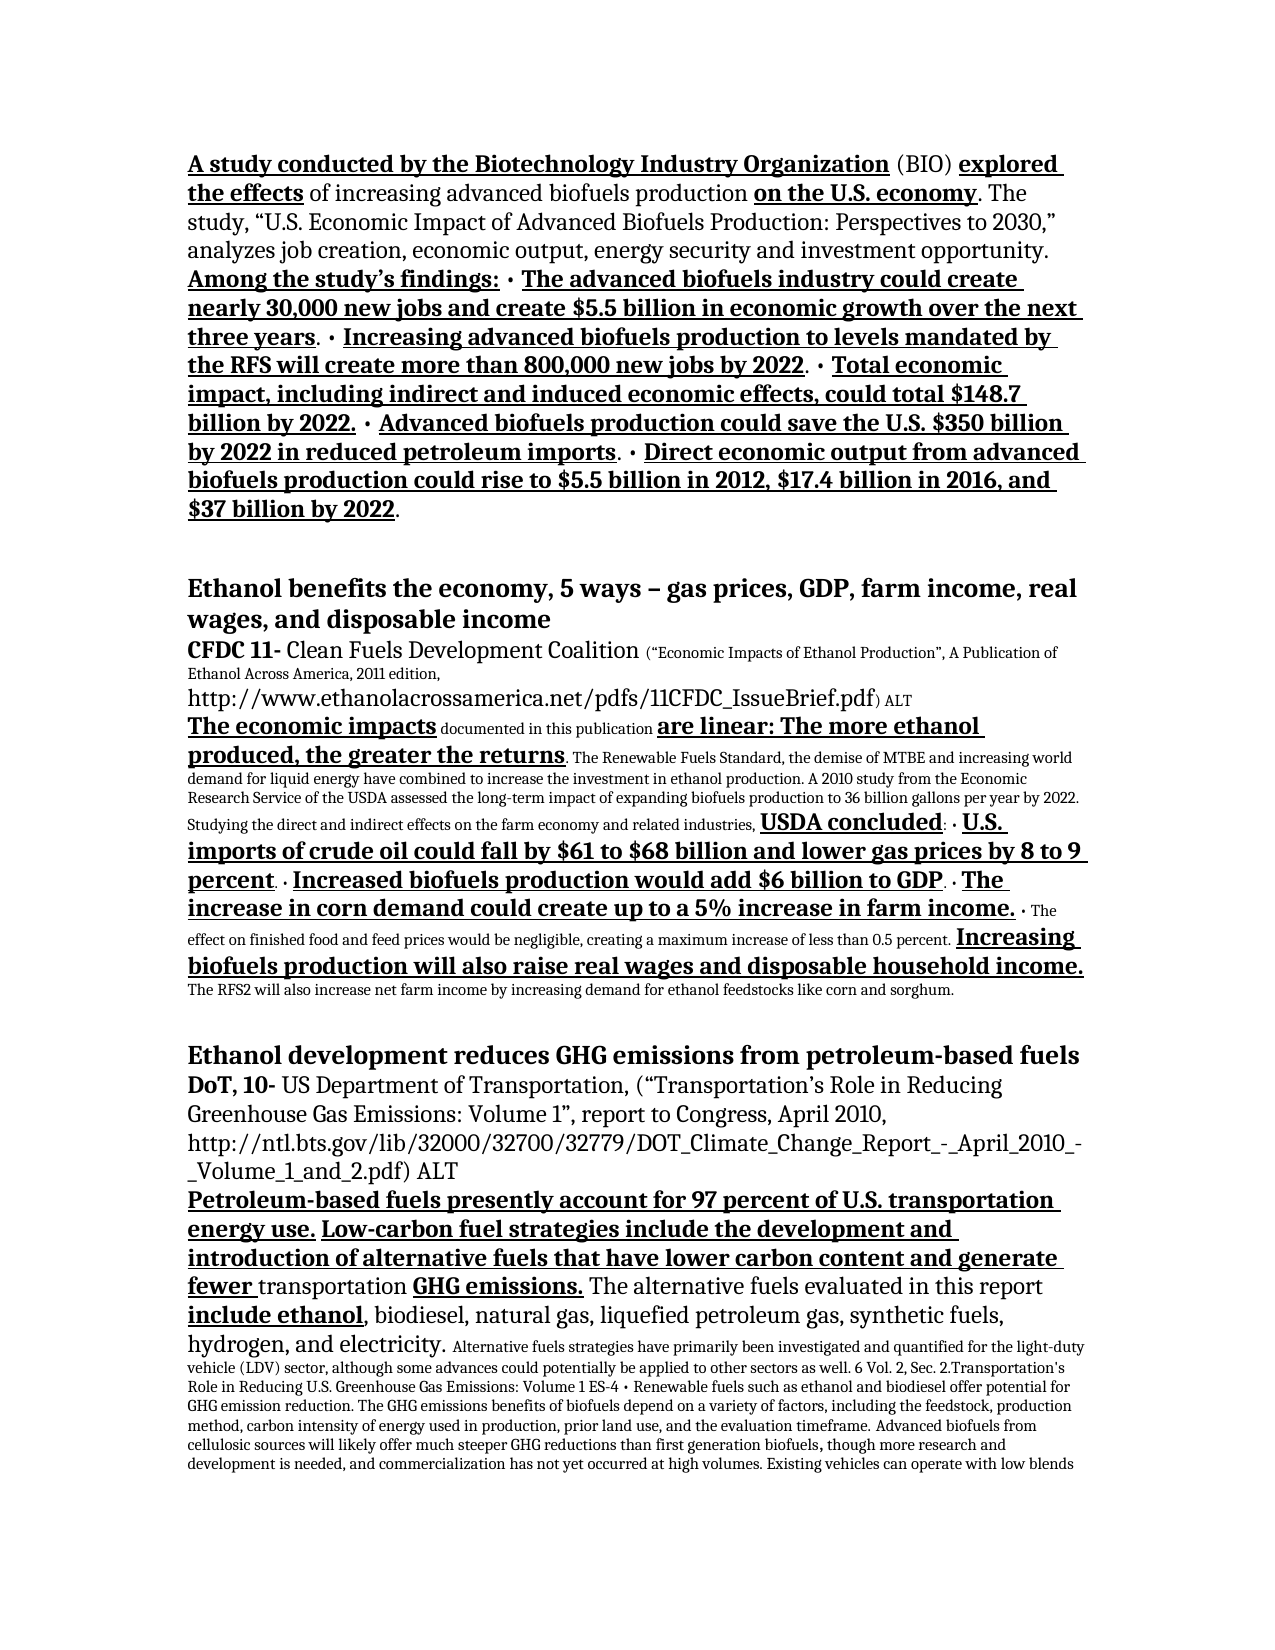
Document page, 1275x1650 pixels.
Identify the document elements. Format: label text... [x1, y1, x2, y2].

text The economic impacts documented in this publication are linear: The more ethanol produced, the greater the returns. The Renewable Fuels Standard, the demise of MTBE and increasing world demand for liquid energy have combined to increase the investment in ethanol production. A 2010 study from the Economic Research Service of the USDA assessed the long-term impact of expanding biofuels production to 36 billion gallons per year by 2022. Studying the direct and indirect effects on the farm economy and related industries, USDA concluded: • U.S. imports of crude oil could fall by $61 to $68 billion and lower gas prices by 8 to 9 percent. • Increased biofuels production would add $6 billion to GDP. • The increase in corn demand could create up to a 5% increase in farm income. • The effect on finished food and feed prices would be negligible, creating a maximum increase of less than 0.5 percent. Increasing biofuels production will also raise real wages and disposable household income. The RFS2 will also increase net farm income by increasing demand for ethanol feedstocks like corn and sorghum. [187, 862, 1087, 1000]
text DoT, 10- US Department of Transportation, (“Transportation’s Role in Reducing Greenhouse Gas Emissions: Volume 1”, report to Congress, April 2010, http://ntl.bts.gov/lib/32000/32700/32779/DOT_Climate_Change_Report_-_April_2010_-_Volume_1_and_2.pdf) ALT [187, 1071, 1087, 1186]
text The economic impacts documented in this publication are linear: The more ethanol produced, the greater the returns. The Renewable Fuels Standard, the demise of MTBE and increasing world demand for liquid energy have combined to increase the investment in ethanol production. A 2010 study from the Economic Research Service of the USDA assessed the long-term impact of expanding biofuels production to 36 billion gallons per year by 2022. Studying the direct and indirect effects on the farm economy and related industries, USDA concluded: • U.S. imports of crude oil could fall by $61 to $68 billion and lower gas prices by 8 to 9 percent. • Increased biofuels production would add $6 billion to GDP. • The increase in corn demand could create up to a 5% increase in farm income. • The effect on finished food and feed prices would be negligible, creating a maximum increase of less than 0.5 percent. Increasing biofuels production will also raise real wages and disposable household income. The RFS2 will also increase net farm income by increasing demand for ethanol feedstocks like corn and sorghum. [187, 712, 1087, 861]
text A study conducted by the Biotechnology Industry Organization (BIO) explored the effects of increasing advanced biofuels production on the U.S. economy. The study, “U.S. Economic Impact of Advanced Biofuels Production: Perspectives to 2030,” analyzes job creation, economic output, energy security and investment opportunity. Among the study’s findings: • The advanced biofuels industry could create nearly 30,000 new jobs and create $5.5 billion in economic growth over the next three years. • Increasing advanced biofuels production to levels mandated by the RFS will create more than 800,000 new jobs by 2022. • Total economic impact, including indirect and induced economic effects, could total $148.7 billion by 2022. • Advanced biofuels production could save the U.S. $350 billion by 2022 in reduced petroleum imports. • Direct economic output from advanced biofuels production could rise to $5.5 billion in 2012, $17.4 billion in 2016, and $37 billion by 2022. [187, 150, 1087, 524]
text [187, 1186, 1087, 1473]
subtitle Ethanol benefits the economy, 5 ways – gas prices, GDP, farm income, real wages, and disposable income [187, 573, 1087, 636]
subtitle Ethanol development reduces GHG emissions from petroleum-based fuels [187, 1040, 1087, 1071]
text CFDC 11- Clean Fuels Development Coalition (“Economic Impacts of Ethanol Production”, A Publication of Ethanol Across America, 2011 edition, http://www.ethanolacrossamerica.net/pdfs/11CFDC_IssueBrief.pdf) ALT [187, 636, 1087, 712]
